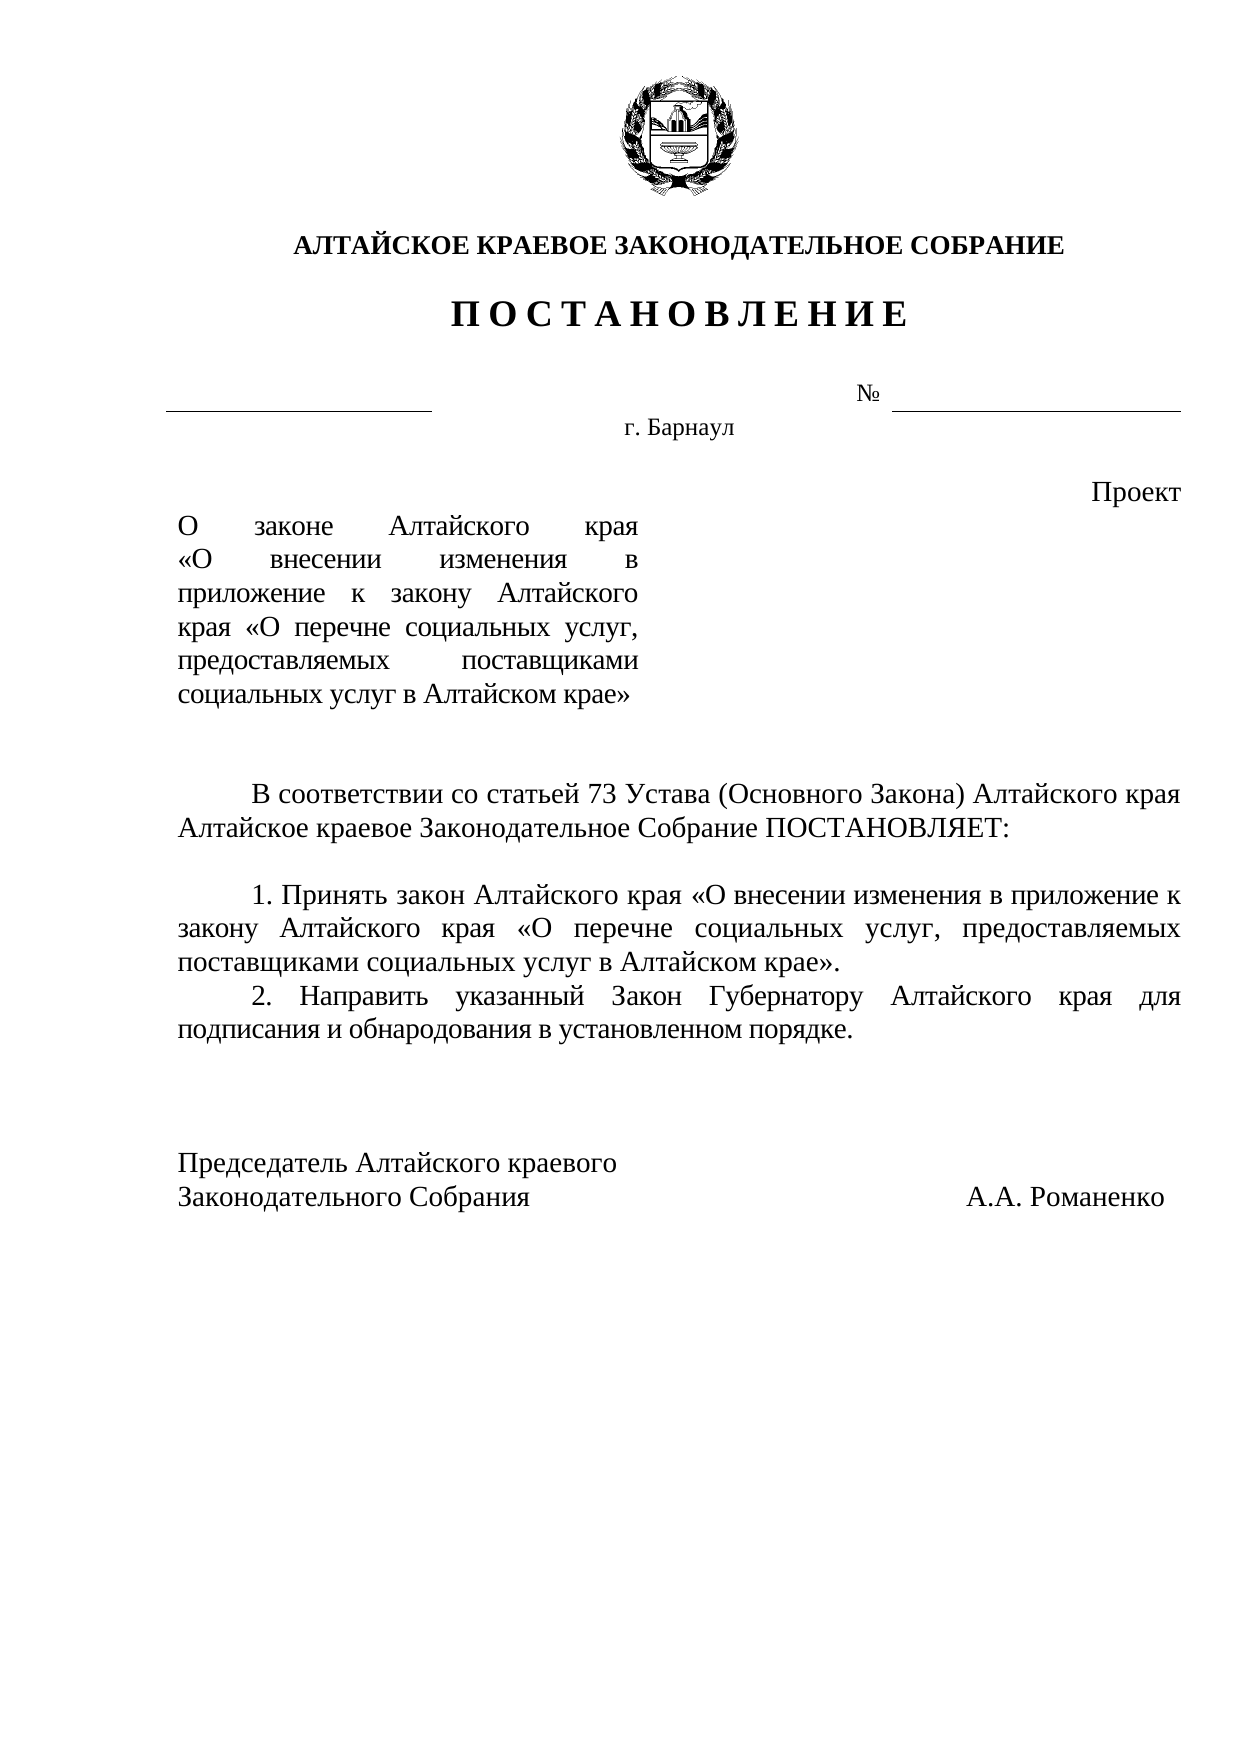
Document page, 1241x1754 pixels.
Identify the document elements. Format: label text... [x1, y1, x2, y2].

text 2. Направить указанный Закон Губернатору Алтайского края для подписания и обнародования в установленном порядке. [177, 978, 1181, 1045]
text В соответствии со статьей 73 Устава (Основного Закона) Алтайского края Алтайское краевое Законодательное Собрание ПОСТАНОВЛЯЕТ: [177, 776, 1181, 843]
list 1. Принять закон Алтайского края «О внесении изменения в приложение к закону Алтайского края «О перечне социальных услуг, предоставляемых поставщиками социальных услуг в Алтайском крае». [177, 877, 1181, 978]
text Законодательного Собрания А.А. Романенко [177, 1179, 1167, 1212]
table_header О законе Алтайского края «О внесении изменения в приложение к закону Алтайского края «О перечне социальных услуг, предоставляемых поставщиками социальных услуг в Алтайском крае» [166, 508, 650, 709]
text Председатель Алтайского краевого [177, 1145, 1196, 1179]
text Проект [177, 474, 1181, 508]
